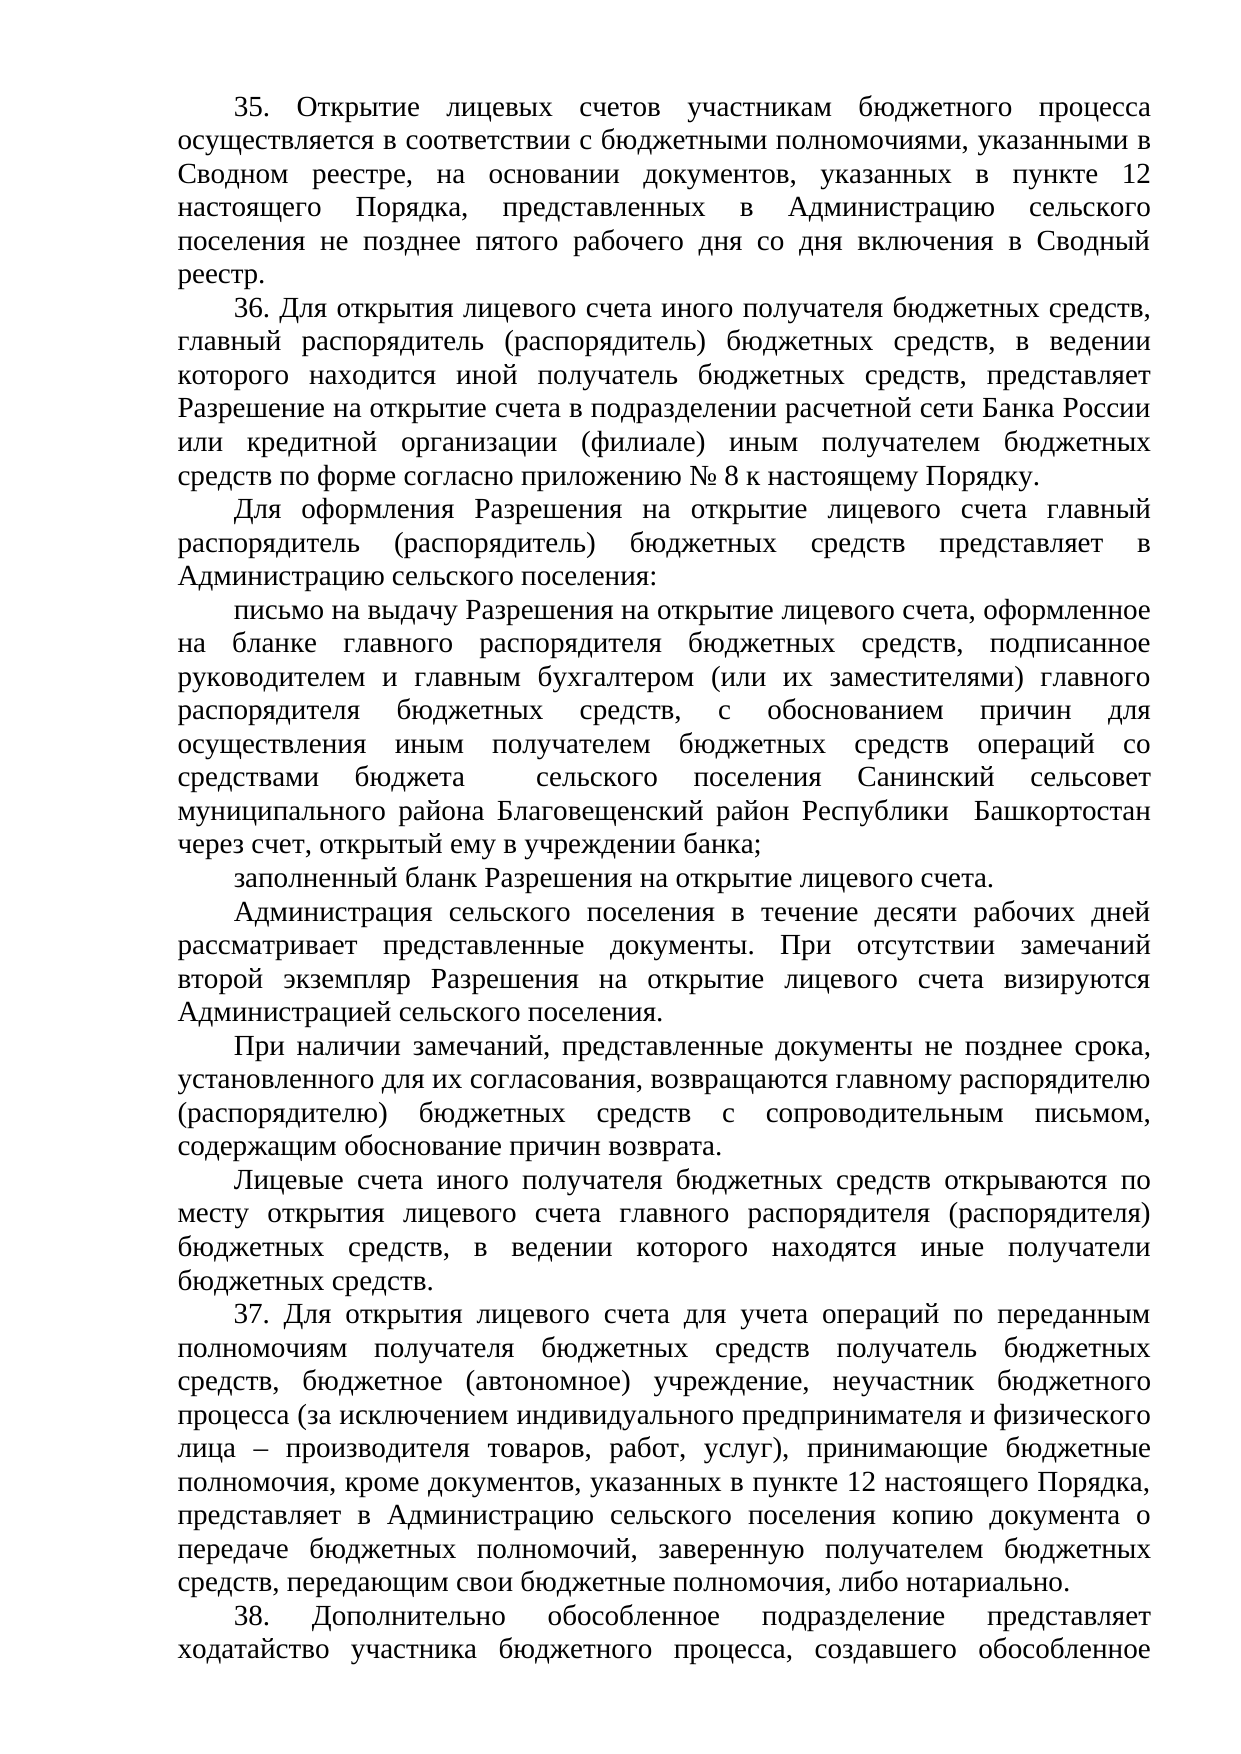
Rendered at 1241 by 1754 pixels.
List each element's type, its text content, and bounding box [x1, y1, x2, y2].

text Лицевые счета иного получателя бюджетных средств открываются по месту открытия лицевого счета главного распорядителя (распорядителя) бюджетных средств, в ведении которого находятся иные получатели бюджетных средств. [177, 1162, 1152, 1296]
text Администрация сельского поселения в течение десяти рабочих дней рассматривает представленные документы. При отсутствии замечаний второй экземпляр Разрешения на открытие лицевого счета визируются Администрацией сельского поселения. [177, 894, 1152, 1028]
text письмо на выдачу Разрешения на открытие лицевого счета, оформленное на бланке главного распорядителя бюджетных средств, подписанное руководителем и главным бухгалтером (или их заместителями) главного распорядителя бюджетных средств, с обоснованием причин для осуществления иным получателем бюджетных средств операций со средствами бюджета сельского поселения Санинский сельсовет муниципального района Благовещенский район Республики Башкортостан через счет, открытый ему в учреждении банка; [177, 592, 1152, 860]
text заполненный бланк Разрешения на открытие лицевого счета. [177, 860, 1152, 894]
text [177, 1598, 1152, 1665]
text Для оформления Разрешения на открытие лицевого счета главный распорядитель (распорядитель) бюджетных средств представляет в Администрацию сельского поселения: [177, 491, 1152, 592]
text 37. Для открытия лицевого счета для учета операций по переданным полномочиям получателя бюджетных средств получатель бюджетных средств, бюджетное (автономное) учреждение, неучастник бюджетного процесса (за исключением индивидуального предпринимателя и физического лица – производителя товаров, работ, услуг), принимающие бюджетные полномочия, кроме документов, указанных в пункте 12 настоящего Порядка, представляет в Администрацию сельского поселения копию документа о передаче бюджетных полномочий, заверенную получателем бюджетных средств, передающим свои бюджетные полномочия, либо нотариально. [177, 1296, 1152, 1598]
text При наличии замечаний, представленные документы не позднее срока, установленного для их согласования, возвращаются главному распорядителю (распорядителю) бюджетных средств с сопроводительным письмом, содержащим обоснование причин возврата. [177, 1028, 1152, 1162]
text 35. Открытие лицевых счетов участникам бюджетного процесса осуществляется в соответствии с бюджетными полномочиями, указанными в Сводном реестре, на основании документов, указанных в пункте 12 настоящего Порядка, представленных в Администрацию сельского поселения не позднее пятого рабочего дня со дня включения в Сводный реестр. [177, 89, 1152, 290]
text 36. Для открытия лицевого счета иного получателя бюджетных средств, главный распорядитель (распорядитель) бюджетных средств, в ведении которого находится иной получатель бюджетных средств, представляет Разрешение на открытие счета в подразделении расчетной сети Банка России или кредитной организации (филиале) иным получателем бюджетных средств по форме согласно приложению № 8 к настоящему Порядку. [177, 290, 1152, 491]
